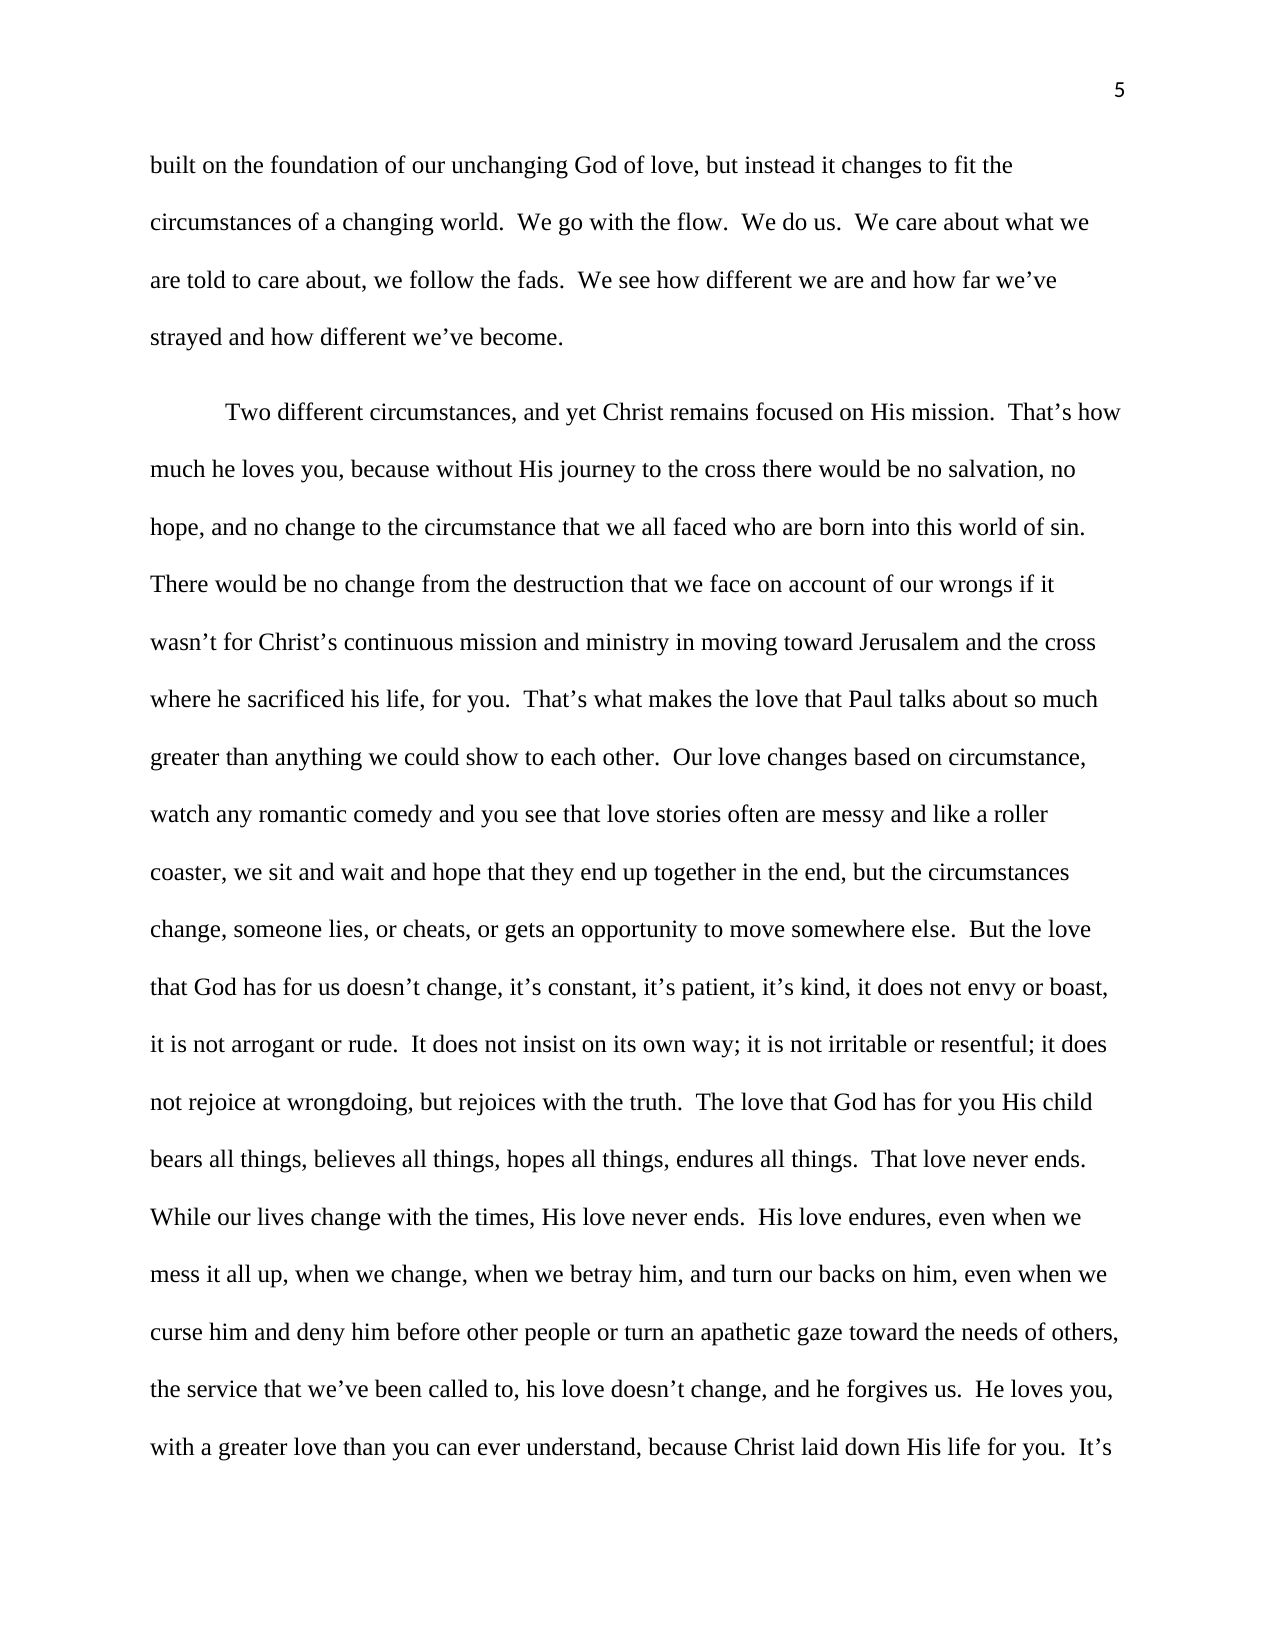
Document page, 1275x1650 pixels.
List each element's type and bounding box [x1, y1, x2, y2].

text [150, 397, 1125, 1460]
text [150, 150, 1125, 351]
